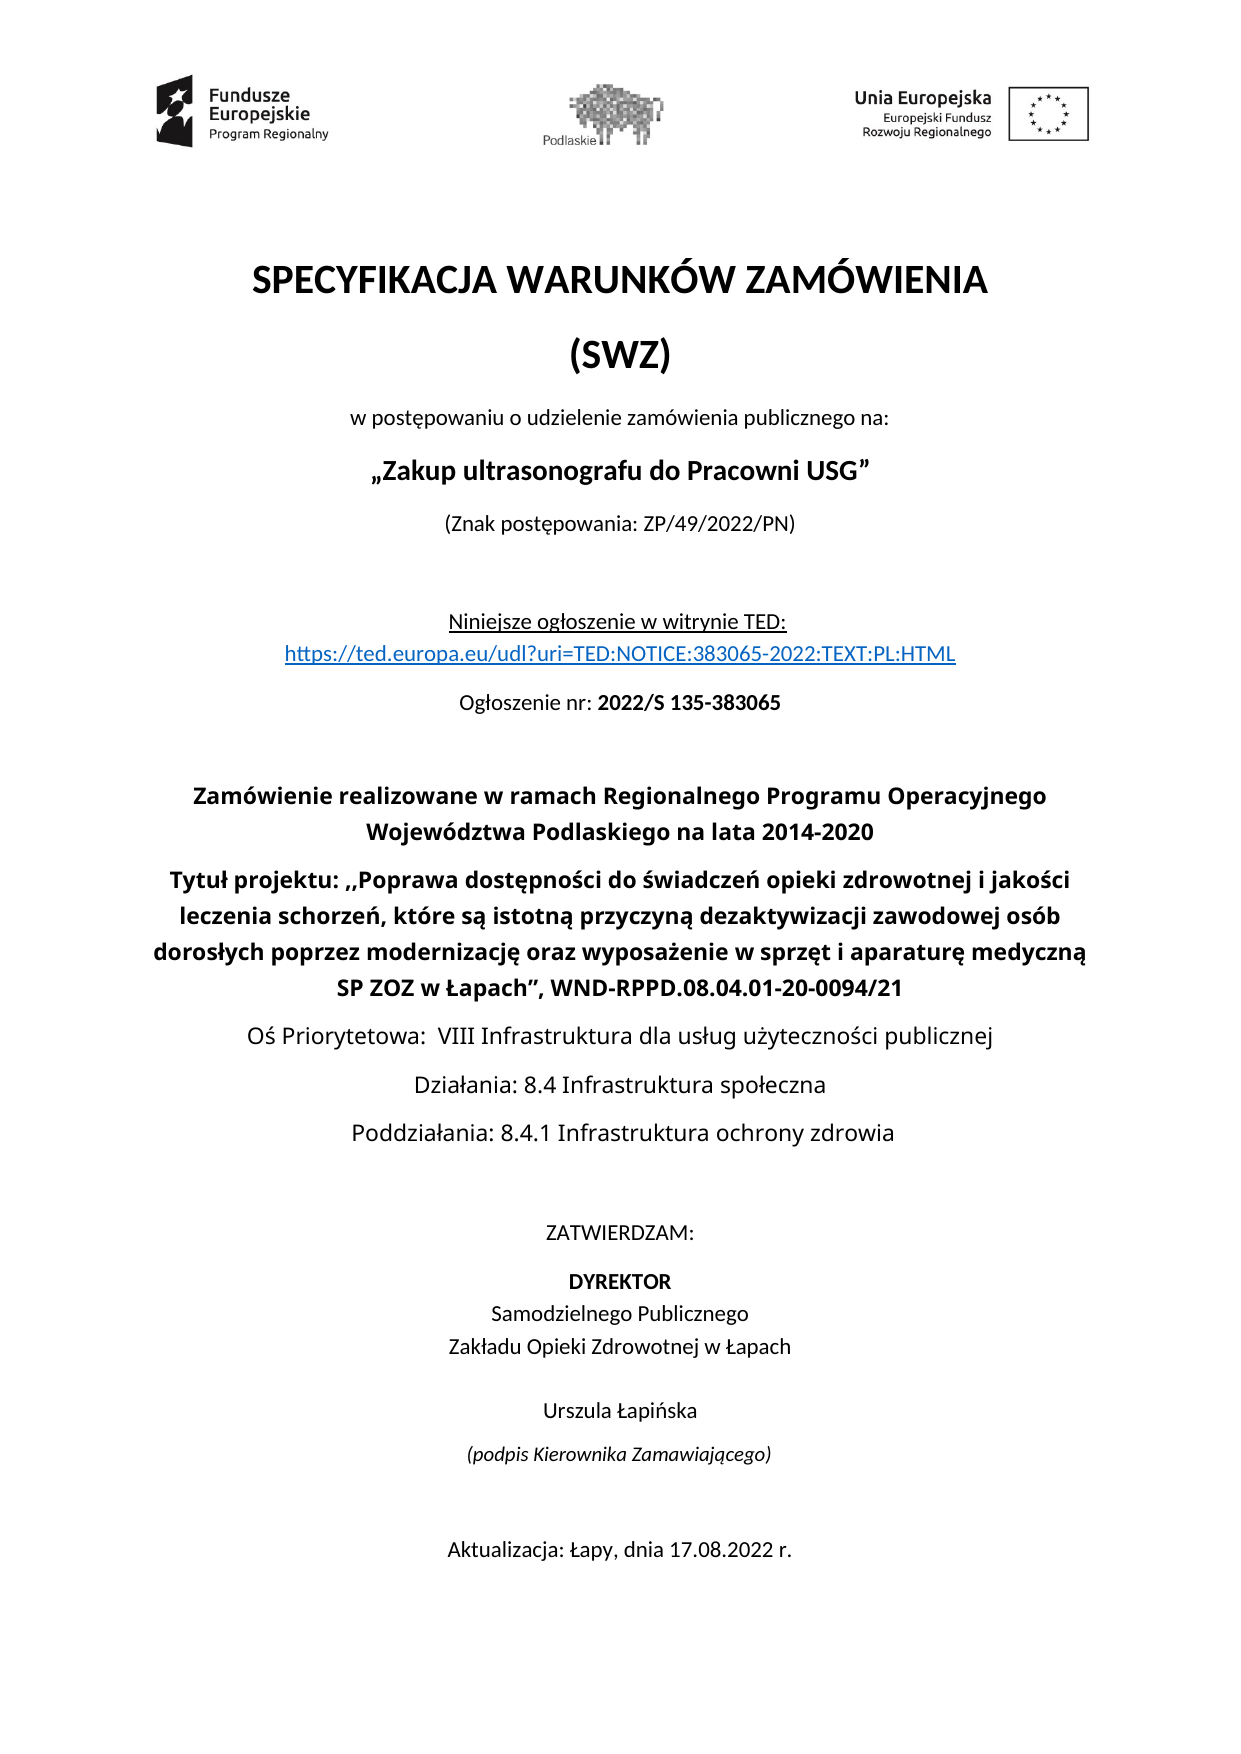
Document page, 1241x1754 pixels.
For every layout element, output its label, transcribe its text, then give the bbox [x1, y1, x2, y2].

text (podpis Kierownika Zamawiającego) [148, 1441, 1093, 1466]
text Działania: 8.4 Infrastruktura społeczna [148, 1069, 1093, 1100]
text Samodzielnego Publicznego [148, 1299, 1093, 1328]
text w postępowaniu o udzielenie zamówienia publicznego na: [148, 403, 1093, 431]
text Tytuł projektu: ,,Poprawa dostępności do świadczeń opieki zdrowotnej i jakości leczenia schorzeń, które są istotną przyczyną dezaktywizacji zawodowej osób dorosłych poprzez modernizację oraz wyposażenie w sprzęt i aparaturę medyczną SP ZOZ w Łapach”, WND-RPPD.08.04.01-20-0094/21 [148, 864, 1093, 1003]
text SPECYFIKACJA WARUNKÓW ZAMÓWIENIA [148, 253, 1093, 303]
text Ogłoszenie nr: 2022/S 135-383065 [148, 688, 1093, 716]
text DYREKTOR [148, 1267, 1093, 1295]
text Niniejsze ogłoszenie w witrynie TED: https://ted.europa.eu/udl?uri=TED:NOTICE:383065-2022:TEXT:PL:HTML [148, 607, 1093, 667]
text ZATWIERDZAM: [148, 1218, 1093, 1247]
text Oś Priorytetowa: VIII Infrastruktura dla usług użyteczności publicznej [148, 1020, 1093, 1051]
text Urszula Łapińska [148, 1396, 1093, 1424]
text (SWZ) [148, 328, 1093, 378]
text Poddziałania: 8.4.1 Infrastruktura ochrony zdrowia [148, 1117, 1093, 1148]
picture [147, 73, 1093, 150]
text Zamówienie realizowane w ramach Regionalnego Programu Operacyjnego Województwa Podlaskiego na lata 2014-2020 [148, 779, 1093, 847]
text Aktualizacja: Łapy, dnia 17.08.2022 r. [148, 1536, 1093, 1563]
text „Zakup ultrasonografu do Pracowni USG” [148, 452, 1093, 487]
text (Znak postępowania: ZP/49/2022/PN) [148, 509, 1093, 537]
text Zakładu Opieki Zdrowotnej w Łapach [148, 1332, 1093, 1360]
